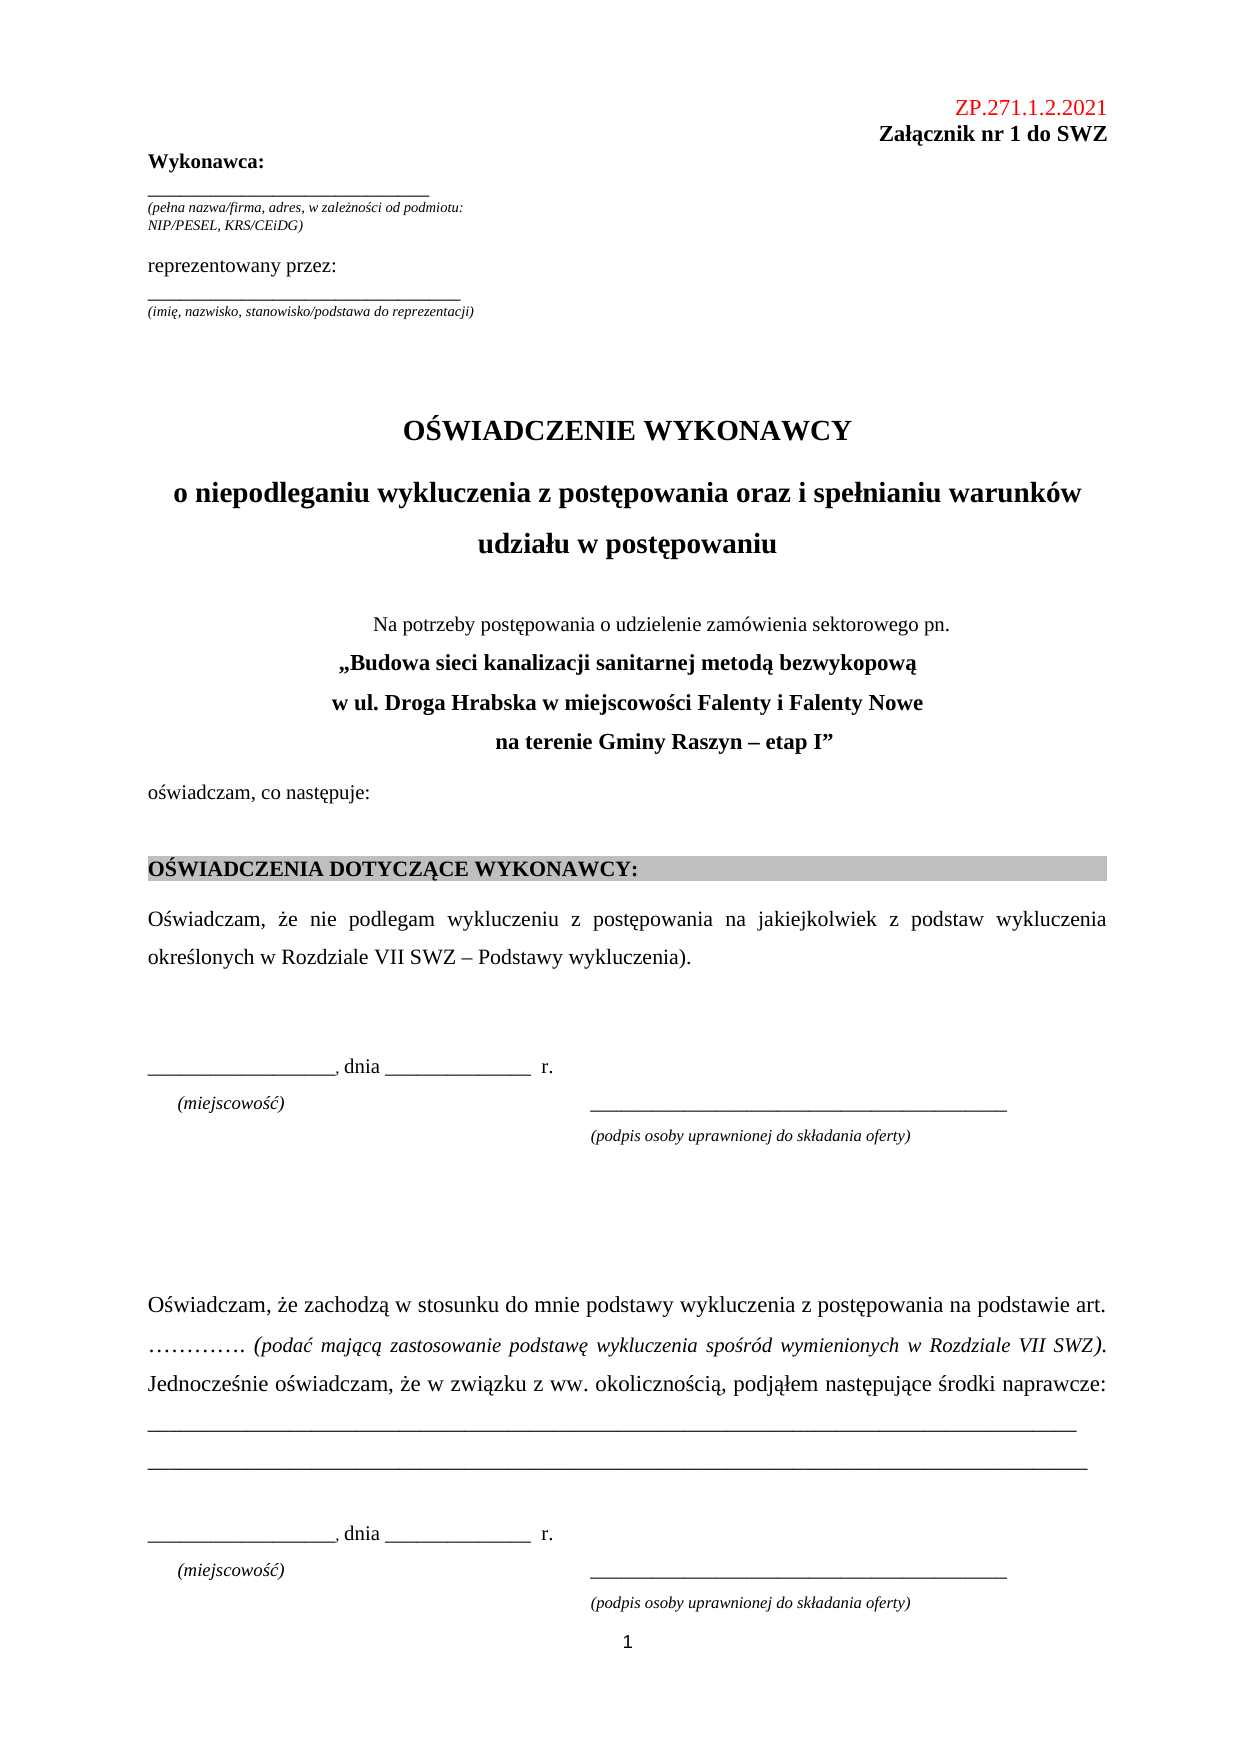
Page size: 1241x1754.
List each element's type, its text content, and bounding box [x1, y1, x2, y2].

text OŚWIADCZENIA DOTYCZĄCE WYKONAWCY: [148, 856, 1107, 881]
text Załącznik nr 1 do SWZ [148, 120, 1107, 147]
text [148, 1521, 1107, 1545]
text Na potrzeby postępowania o udzielenie zamówienia sektorowego pn. „Budowa sieci kanalizacji sanitarnej metodą bezwykopową w ul. Droga Hrabska w miejscowości Falenty i Falenty Nowe [148, 612, 1107, 715]
text Oświadczam, że nie podlegam wykluczeniu z postępowania na jakiejkolwiek z podstaw wykluczenia określonych w Rozdziale VII SWZ – Podstawy wykluczenia). [148, 906, 1107, 969]
text (podpis osoby uprawnionej do składania oferty) [502, 1126, 1107, 1145]
text (miejscowość) ________________________________________ [148, 1557, 1107, 1581]
text (podpis osoby uprawnionej do składania oferty) [502, 1593, 1107, 1612]
text oświadczam, co następuje: [148, 780, 1107, 804]
text (pełna nazwa/firma, adres, w zależności od podmiotu: NIP/PESEL, KRS/CEiDG) [148, 199, 487, 233]
text o niepodleganiu wykluczenia z postępowania oraz i spełnianiu warunków udziału w postępowaniu [148, 476, 1107, 559]
text Oświadczam, że zachodzą w stosunku do mnie podstawy wykluczenia z postępowania na podstawie art. …………. (podać mającą zastosowanie podstawę wykluczenia spośród wymienionych w Rozdziale VII SWZ). Jednocześnie oświadczam, że w związku z ww. okolicznością, podjąłem następujące środki naprawcze: _____________________________________________________________________________________ ______________________________________________________________________________________ [148, 1291, 1107, 1472]
text (miejscowość) ________________________________________ [148, 1090, 1107, 1114]
text reprezentowany przez: [148, 253, 1107, 277]
text ______________________________ [148, 279, 487, 303]
text ___________________________ [148, 175, 487, 199]
text OŚWIADCZENIE WYKONAWCY [148, 413, 1107, 446]
text __________________, dnia ______________ r. [148, 1054, 1107, 1078]
text na terenie Gminy Raszyn – etap I” [148, 728, 1107, 755]
text (imię, nazwisko, stanowisko/podstawa do reprezentacji) [148, 303, 487, 319]
text Wykonawca: [148, 149, 1107, 173]
